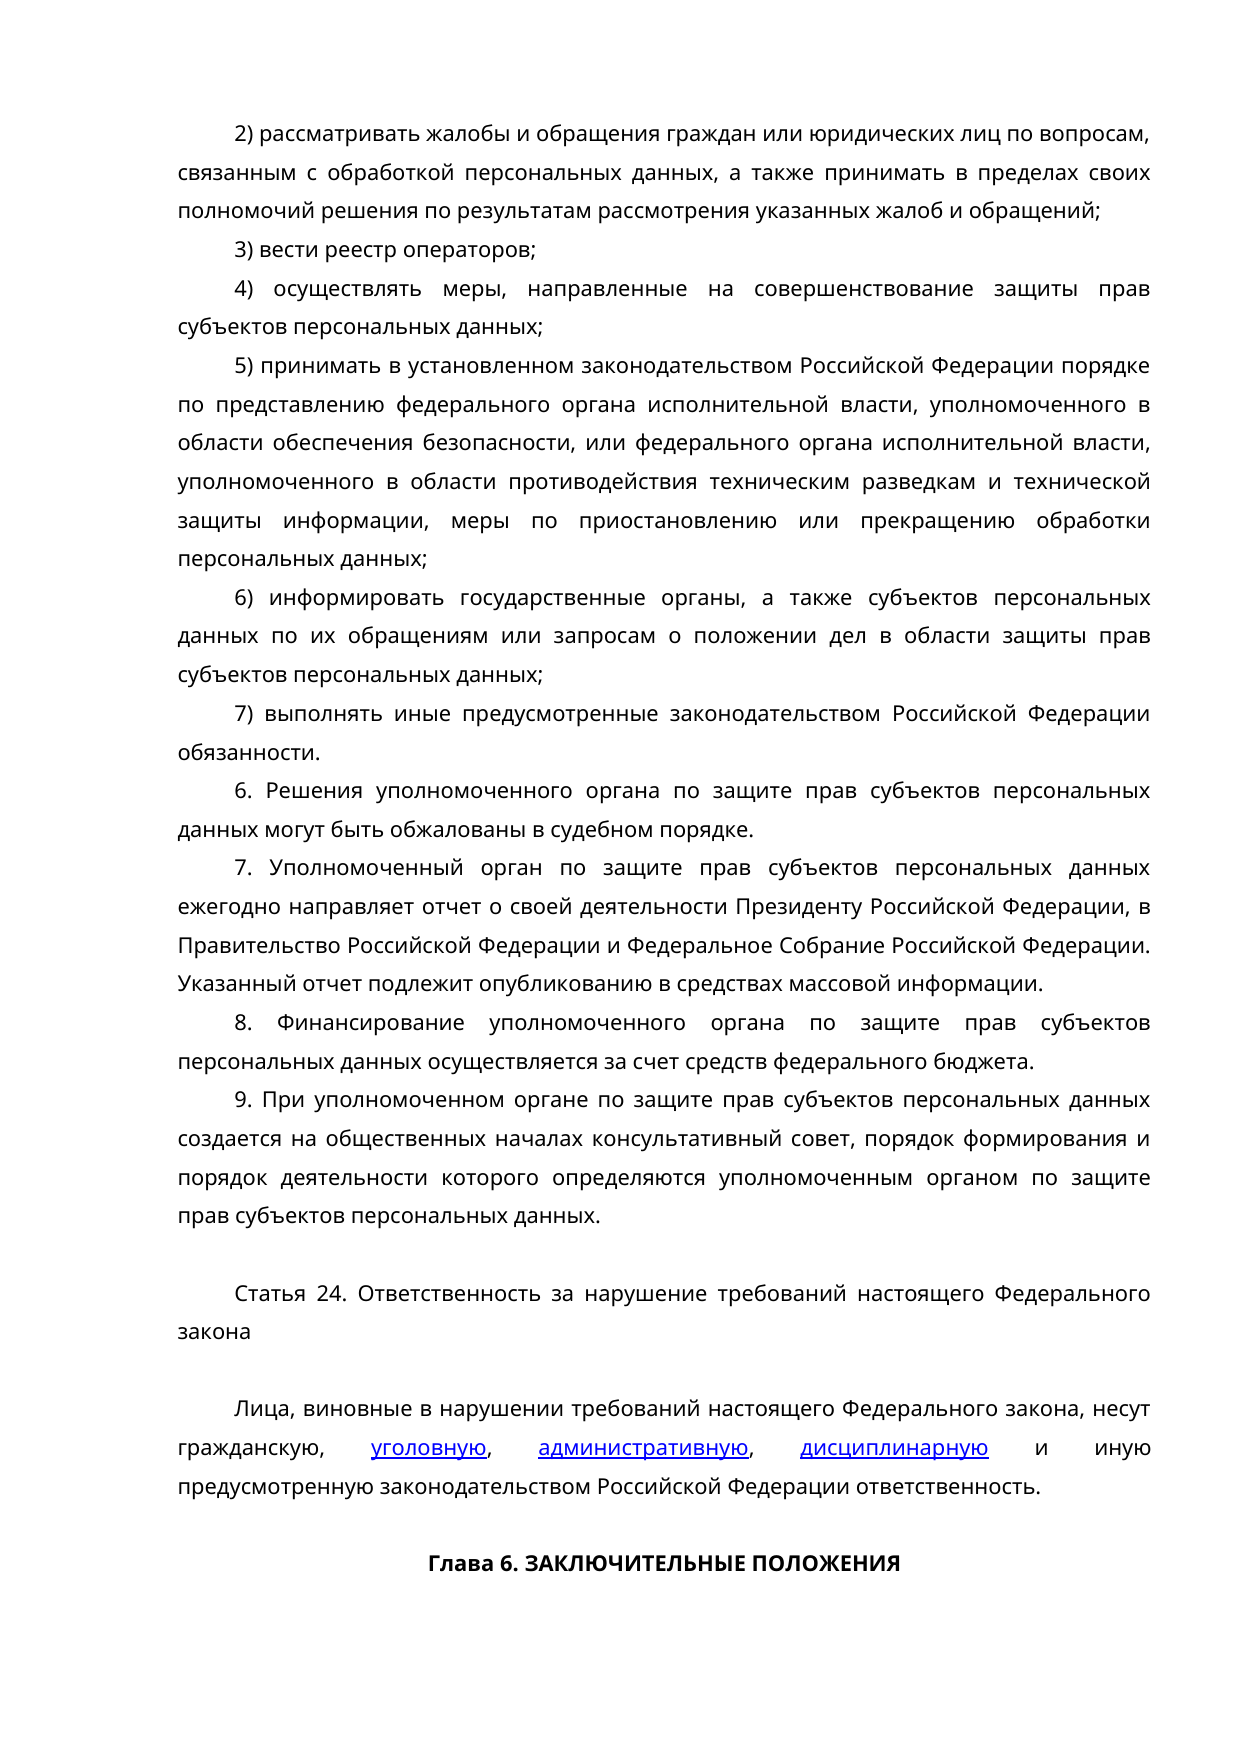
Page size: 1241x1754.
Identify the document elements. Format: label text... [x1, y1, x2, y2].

text 3) вести реестр операторов; [177, 234, 1152, 264]
text 7. Уполномоченный орган по защите прав субъектов персональных данных ежегодно направляет отчет о своей деятельности Президенту Российской Федерации, в Правительство Российской Федерации и Федеральное Собрание Российской Федерации. Указанный отчет подлежит опубликованию в средствах массовой информации. [177, 852, 1152, 998]
text Глава 6. ЗАКЛЮЧИТЕЛЬНЫЕ ПОЛОЖЕНИЯ [177, 1548, 1152, 1578]
text 8. Финансирование уполномоченного органа по защите прав субъектов персональных данных осуществляется за счет средств федерального бюджета. [177, 1007, 1152, 1075]
text 6) информировать государственные органы, а также субъектов персональных данных по их обращениям или запросам о положении дел в области защиты прав субъектов персональных данных; [177, 582, 1152, 689]
text 4) осуществлять меры, направленные на совершенствование защиты прав субъектов персональных данных; [177, 273, 1152, 341]
text 6. Решения уполномоченного органа по защите прав субъектов персональных данных могут быть обжалованы в судебном порядке. [177, 775, 1152, 843]
text Лица, виновные в нарушении требований настоящего Федерального закона, несут гражданскую, уголовную, административную, дисциплинарную и иную предусмотренную законодательством Российской Федерации ответственность. [177, 1393, 1152, 1501]
text 2) рассматривать жалобы и обращения граждан или юридических лиц по вопросам, связанным с обработкой персональных данных, а также принимать в пределах своих полномочий решения по результатам рассмотрения указанных жалоб и обращений; [177, 118, 1152, 225]
text 7) выполнять иные предусмотренные законодательством Российской Федерации обязанности. [177, 698, 1152, 766]
text 9. При уполномоченном органе по защите прав субъектов персональных данных создается на общественных началах консультативный совет, порядок формирования и порядок деятельности которого определяются уполномоченным органом по защите прав субъектов персональных данных. [177, 1084, 1152, 1230]
text 5) принимать в установленном законодательством Российской Федерации порядке по представлению федерального органа исполнительной власти, уполномоченного в области обеспечения безопасности, или федерального органа исполнительной власти, уполномоченного в области противодействия техническим разведкам и технической защиты информации, меры по приостановлению или прекращению обработки персональных данных; [177, 350, 1152, 573]
text Статья 24. Ответственность за нарушение требований настоящего Федерального закона [177, 1277, 1152, 1346]
